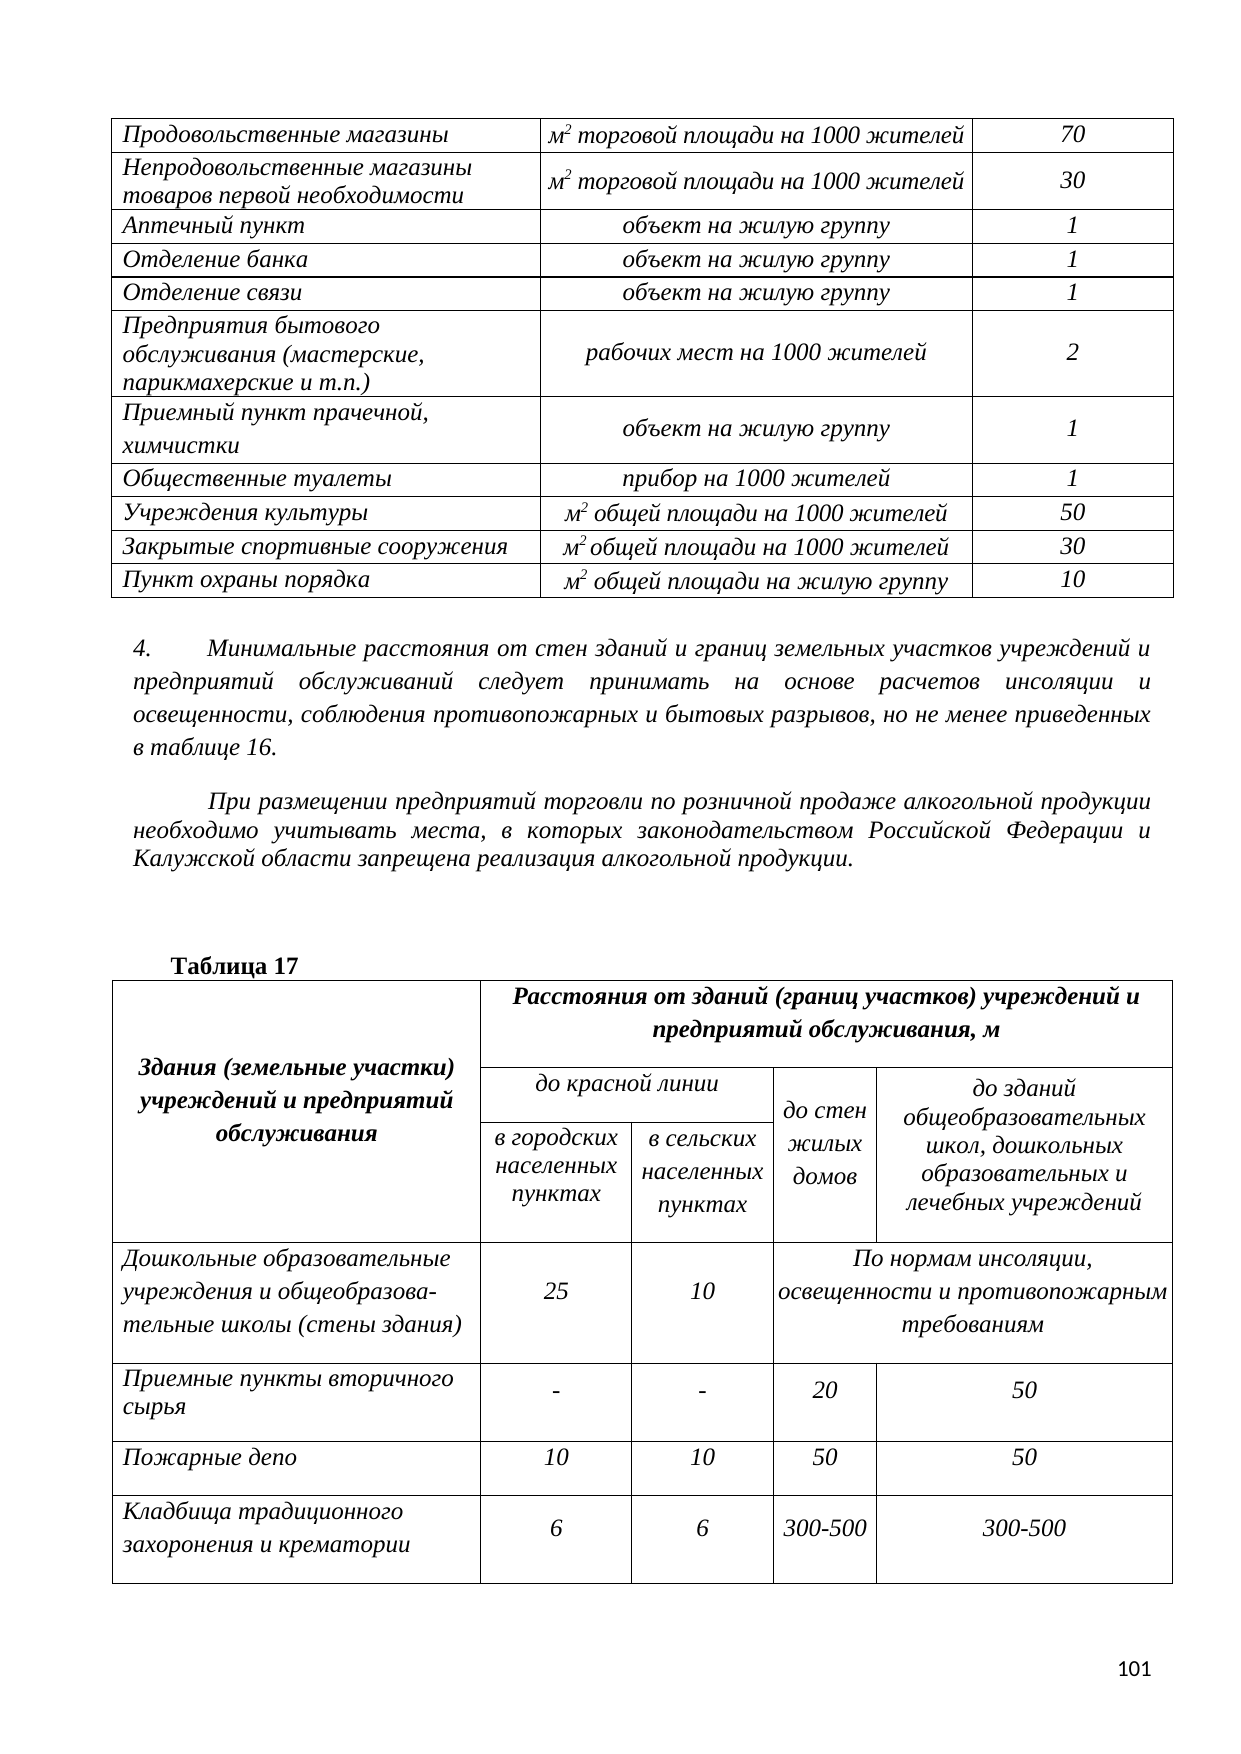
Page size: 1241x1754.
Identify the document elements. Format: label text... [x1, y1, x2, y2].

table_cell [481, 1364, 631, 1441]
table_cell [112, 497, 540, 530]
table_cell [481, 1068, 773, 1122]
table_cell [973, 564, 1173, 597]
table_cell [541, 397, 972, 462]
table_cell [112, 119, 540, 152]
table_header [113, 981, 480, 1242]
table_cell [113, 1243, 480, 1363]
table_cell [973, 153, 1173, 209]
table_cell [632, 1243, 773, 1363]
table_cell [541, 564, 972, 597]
text Таблица 17 [170, 951, 1152, 980]
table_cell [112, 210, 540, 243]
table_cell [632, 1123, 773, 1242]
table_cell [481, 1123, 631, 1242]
text При размещении предприятий торговли по розничной продаже алкогольной продукции необходимо учитывать места, в которых законодательством Российской Федерации и Калужской области запрещена реализация алкогольной продукции. [133, 786, 1152, 872]
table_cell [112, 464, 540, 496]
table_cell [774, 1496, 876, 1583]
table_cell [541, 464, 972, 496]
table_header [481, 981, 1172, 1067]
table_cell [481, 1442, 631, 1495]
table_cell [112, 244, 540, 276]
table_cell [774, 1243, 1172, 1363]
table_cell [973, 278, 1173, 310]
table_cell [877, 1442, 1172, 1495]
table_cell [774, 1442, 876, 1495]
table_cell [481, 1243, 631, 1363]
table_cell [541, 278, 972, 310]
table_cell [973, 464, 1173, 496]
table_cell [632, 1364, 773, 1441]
list Минимальные расстояния от стен зданий и границ земельных участков учреждений и предприятий обслуживаний следует принимать на основе расчетов инсоляции и освещенности, соблюдения противопожарных и бытовых разрывов, но не менее приведенных в таблице 16. [133, 633, 1152, 761]
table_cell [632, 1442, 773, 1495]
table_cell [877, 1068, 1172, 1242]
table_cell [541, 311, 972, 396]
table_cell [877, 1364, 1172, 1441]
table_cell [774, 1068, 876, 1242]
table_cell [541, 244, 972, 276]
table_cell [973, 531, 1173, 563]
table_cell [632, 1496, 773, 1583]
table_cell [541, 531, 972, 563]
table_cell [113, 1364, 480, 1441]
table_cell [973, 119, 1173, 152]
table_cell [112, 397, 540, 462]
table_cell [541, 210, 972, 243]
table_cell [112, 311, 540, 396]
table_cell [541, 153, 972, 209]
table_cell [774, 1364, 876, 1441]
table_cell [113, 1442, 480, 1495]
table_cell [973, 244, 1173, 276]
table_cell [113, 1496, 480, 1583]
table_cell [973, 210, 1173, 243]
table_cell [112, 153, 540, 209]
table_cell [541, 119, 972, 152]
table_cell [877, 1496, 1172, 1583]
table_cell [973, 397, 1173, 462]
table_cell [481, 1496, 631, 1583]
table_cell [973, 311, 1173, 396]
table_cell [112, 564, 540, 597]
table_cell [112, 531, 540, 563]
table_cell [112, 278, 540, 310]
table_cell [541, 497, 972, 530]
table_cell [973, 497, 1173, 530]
